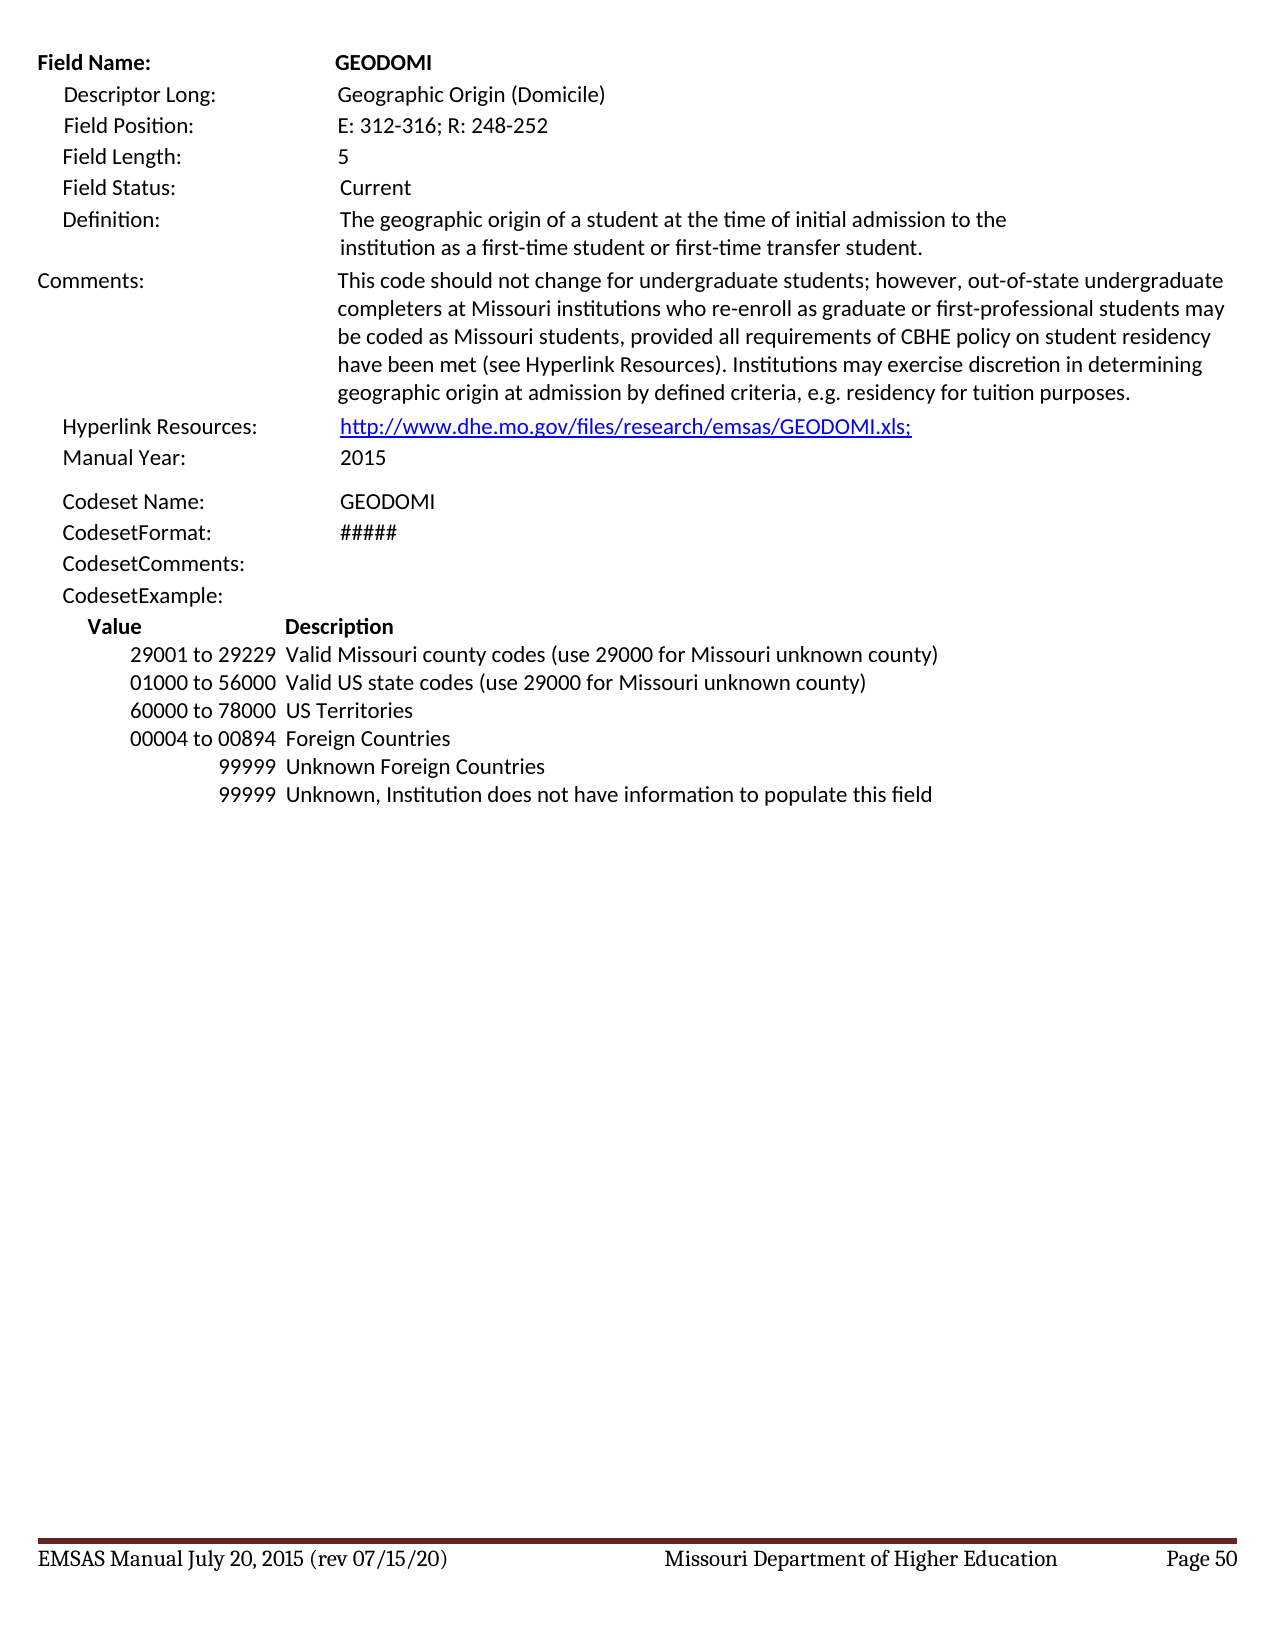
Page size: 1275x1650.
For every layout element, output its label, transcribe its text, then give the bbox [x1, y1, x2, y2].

text Hyperlink Resources: http://www.dhe.mo.gov/files/research/emsas/GEODOMI.xls; [37, 412, 1237, 440]
text 99999 Unknown, Institution does not have information to populate this field [37, 780, 1237, 808]
text Definition: The geographic origin of a student at the time of initial admission to the [37, 205, 1237, 233]
text CodesetExample: [37, 581, 1237, 609]
text Field Length: 5 [37, 142, 1237, 170]
text 01000 to 56000 Valid US state codes (use 29000 for Missouri unknown county) [37, 668, 1237, 696]
text CodesetComments: [37, 549, 1237, 577]
text Field Name: GEODOMI [37, 48, 1237, 77]
text Value Description [37, 612, 1237, 640]
text Comments: This code should not change for undergraduate students; however, out-of-state undergraduate completers at Missouri institutions who re-enroll as graduate or first-professional students may be coded as Missouri students, provided all requirements of CBHE policy on student residency have been met (see Hyperlink Resources). Institutions may exercise discretion in determining geographic origin at admission by defined criteria, e.g. residency for tuition purposes. [37, 266, 1237, 406]
text Manual Year: 2015 [37, 443, 1237, 471]
text institution as a first-time student or first-time transfer student. [37, 233, 1237, 261]
text CodesetFormat: ##### [37, 518, 1237, 546]
text 29001 to 29229 Valid Missouri county codes (use 29000 for Missouri unknown county) [37, 640, 1237, 668]
text Field Status: Current [37, 173, 1237, 202]
text Descriptor Long: Geographic Origin (Domicile) [37, 80, 1237, 108]
text 00004 to 00894 Foreign Countries [37, 724, 1237, 752]
text Field Position: E: 312-316; R: 248-252 [37, 111, 1237, 139]
text 60000 to 78000 US Territories [37, 696, 1237, 724]
text 99999 Unknown Foreign Countries [37, 752, 1237, 780]
text Codeset Name: GEODOMI [37, 487, 1237, 515]
